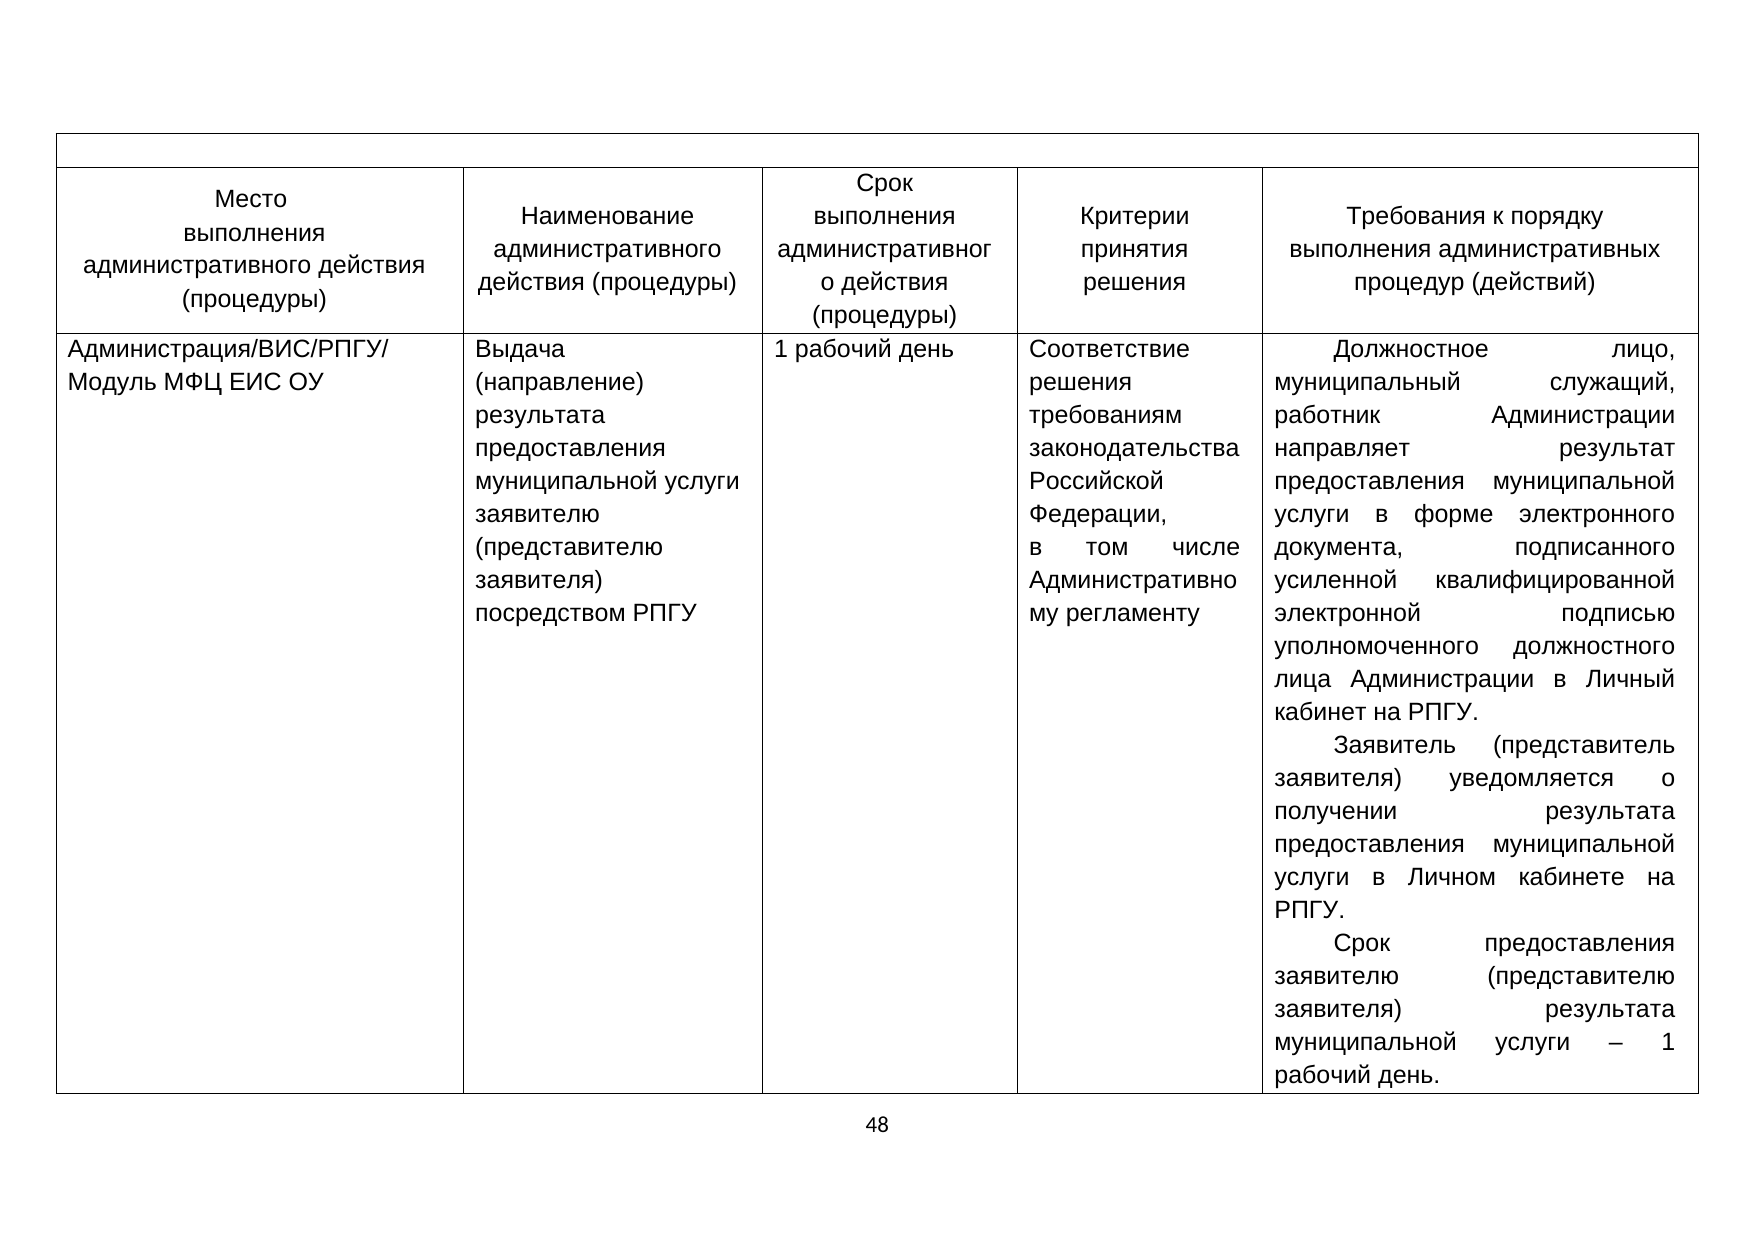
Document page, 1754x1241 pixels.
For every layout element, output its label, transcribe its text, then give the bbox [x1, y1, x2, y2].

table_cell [57, 134, 1698, 167]
table_cell Требования к порядку выполнения административных процедур (действий) [1263, 168, 1698, 333]
table_cell Наименование административного действия (процедуры) [464, 168, 762, 333]
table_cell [57, 334, 463, 1093]
table_cell Критерии принятия решения [1018, 168, 1262, 333]
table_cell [464, 334, 762, 1093]
table_cell 1 рабочий день [763, 334, 1017, 1093]
table_cell Срок выполнения административного действия (процедуры) [763, 168, 1017, 333]
table_cell Место выполнения административного действия (процедуры) [57, 168, 463, 333]
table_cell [1263, 334, 1698, 1093]
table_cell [1018, 334, 1262, 1093]
